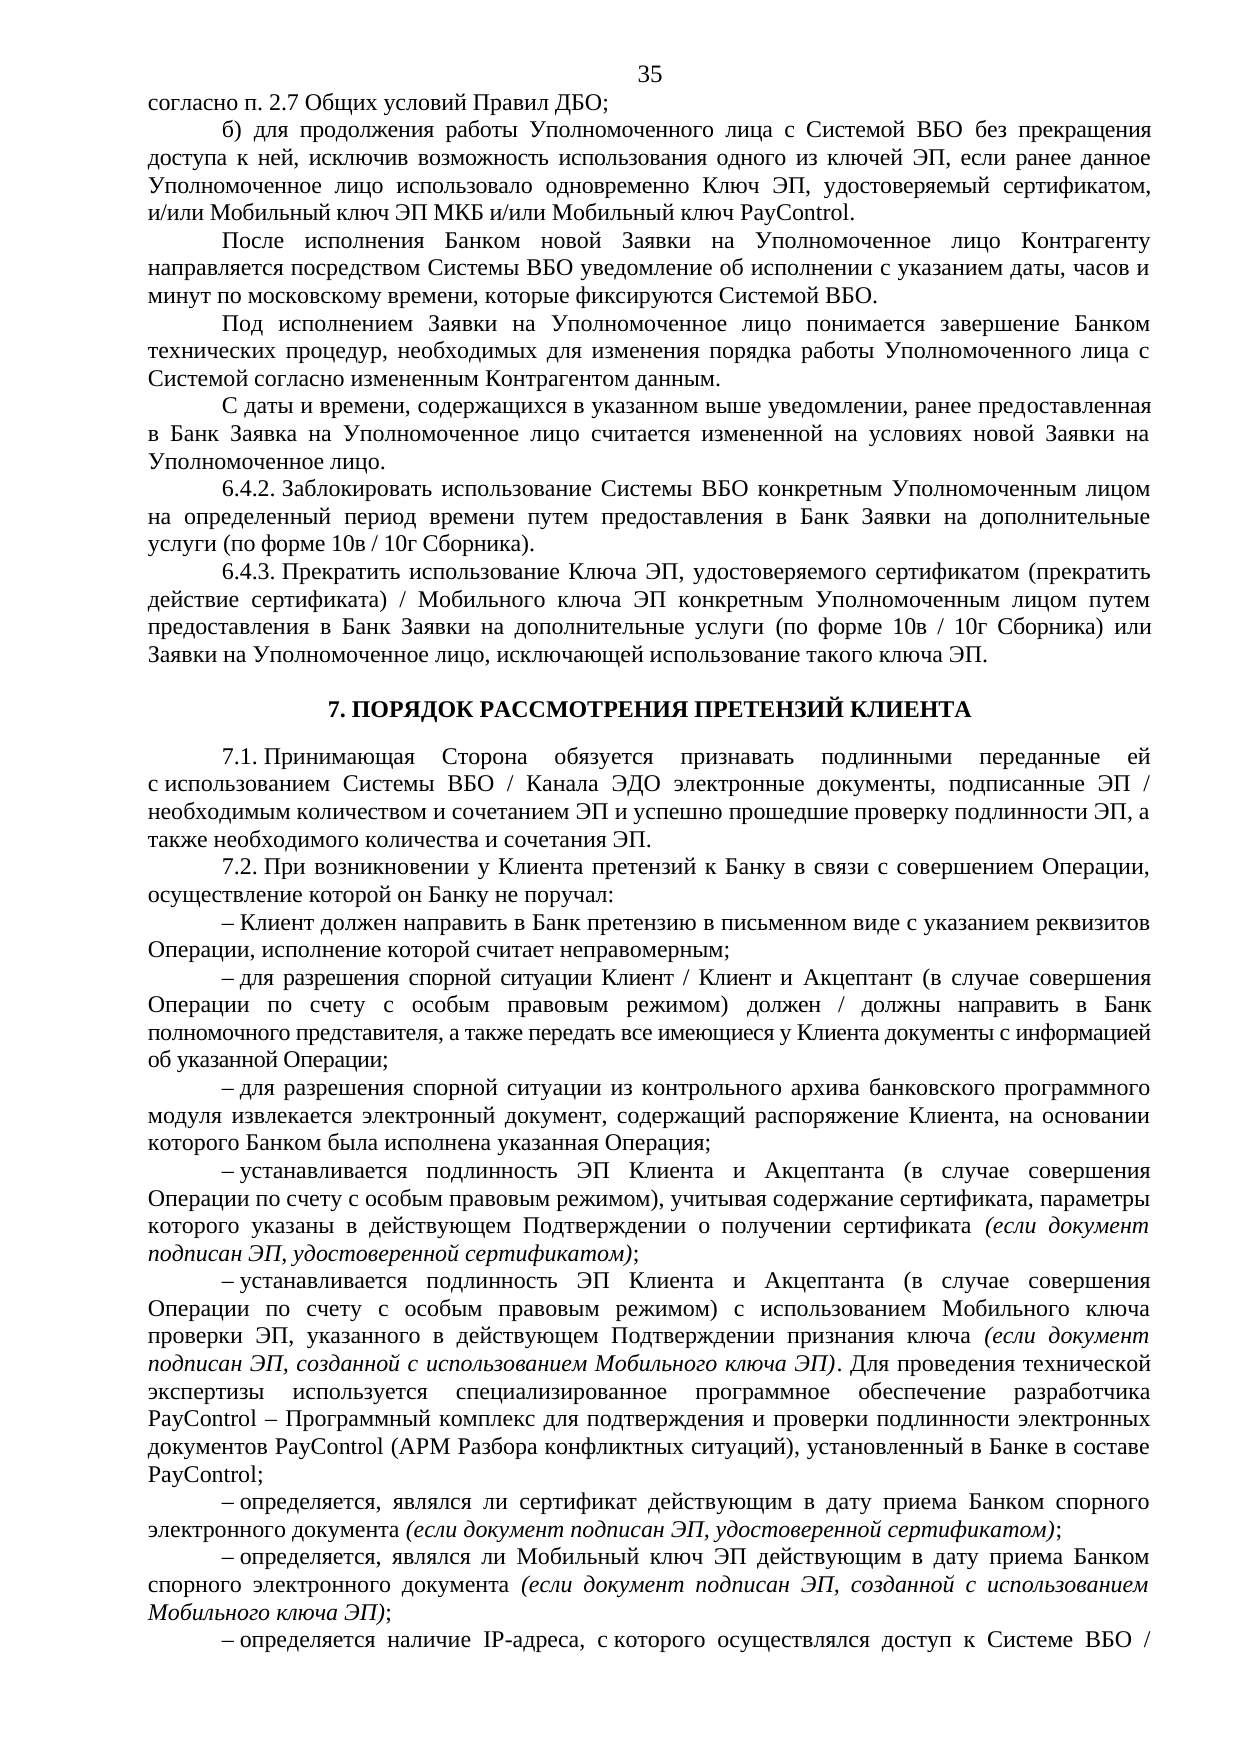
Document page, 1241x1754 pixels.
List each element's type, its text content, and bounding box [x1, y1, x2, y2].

text 7.1. Принимающая Сторона обязуется признавать подлинными переданные ей с использованием Системы ВБО / Канала ЭДО электронные документы, подписанные ЭП / необходимым количеством и сочетанием ЭП и успешно прошедшие проверку подлинности ЭП, а также необходимого количества и сочетания ЭП. [148, 742, 1152, 852]
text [148, 1625, 1152, 1653]
text – определяется, являлся ли сертификат действующим в дату приема Банком спорного электронного документа (если документ подписан ЭП, удостоверенной сертификатом); [148, 1487, 1152, 1542]
text После исполнения Банком новой Заявки на Уполномоченное лицо Контрагенту направляется посредством Системы ВБО уведомление об исполнении с указанием даты, часов и минут по московскому времени, которые фиксируются Системой ВБО. [148, 226, 1152, 309]
text – для разрешения спорной ситуации Клиент / Клиент и Акцептант (в случае совершения Операции по счету с особым правовым режимом) должен / должны направить в Банк полномочного представителя, а также передать все имеющиеся у Клиента документы с информацией об указанной Операции; [148, 963, 1152, 1073]
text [148, 88, 1152, 115]
text – устанавливается подлинность ЭП Клиента и Акцептанта (в случае совершения Операции по счету с особым правовым режимом), учитывая содержание сертификата, параметры которого указаны в действующем Подтверждении о получении сертификата (если документ подписан ЭП, удостоверенной сертификатом); [148, 1156, 1152, 1266]
text 6.4.2. Заблокировать использование Системы ВБО конкретным Уполномоченным лицом на определенный период времени путем предоставления в Банк Заявки на дополнительные услуги (по форме 10в / 10г Сборника). [148, 474, 1152, 557]
text С даты и времени, содержащихся в указанном выше уведомлении, ранее предоставленная в Банк Заявка на Уполномоченное лицо считается измененной на условиях новой Заявки на Уполномоченное лицо. [148, 391, 1152, 474]
text – для разрешения спорной ситуации из контрольного архива банковского программного модуля извлекается электронный документ, содержащий распоряжение Клиента, на основании которого Банком была исполнена указанная Операция; [148, 1073, 1152, 1156]
text – Клиент должен направить в Банк претензию в письменном виде с указанием реквизитов Операции, исполнение которой считает неправомерным; [148, 907, 1152, 963]
text Под исполнением Заявки на Уполномоченное лицо понимается завершение Банком технических процедур, необходимых для изменения порядка работы Уполномоченного лица с Системой согласно измененным Контрагентом данным. [148, 309, 1152, 391]
text – устанавливается подлинность ЭП Клиента и Акцептанта (в случае совершения Операции по счету с особым правовым режимом) с использованием Мобильного ключа проверки ЭП, указанного в действующем Подтверждении признания ключа (если документ подписан ЭП, созданной с использованием Мобильного ключа ЭП). Для проведения технической экспертизы используется специализированное программное обеспечение разработчика PayControl – Программный комплекс для подтверждения и проверки подлинности электронных документов PayControl (АРМ Разбора конфликтных ситуаций), установленный в Банке в составе PayControl; [148, 1266, 1152, 1487]
text 6.4.3. Прекратить использование Ключа ЭП, удостоверяемого сертификатом (прекратить действие сертификата) / Мобильного ключа ЭП конкретным Уполномоченным лицом путем предоставления в Банк Заявки на дополнительные услуги (по форме 10в / 10г Сборника) или Заявки на Уполномоченное лицо, исключающей использование такого ключа ЭП. [148, 557, 1152, 667]
text б) для продолжения работы Уполномоченного лица с Системой ВБО без прекращения доступа к ней, исключив возможность использования одного из ключей ЭП, если ранее данное Уполномоченное лицо использовало одновременно Ключ ЭП, удостоверяемый сертификатом, и/или Мобильный ключ ЭП МКБ и/или Мобильный ключ PayControl. [148, 115, 1152, 226]
text 7. Порядок рассмотрения претензий клиента [148, 695, 1152, 723]
text 7.2. При возникновении у Клиента претензий к Банку в связи с совершением Операции, осуществление которой он Банку не поручал: [148, 852, 1152, 907]
text – определяется, являлся ли Мобильный ключ ЭП действующим в дату приема Банком спорного электронного документа (если документ подписан ЭП, созданной с использованием Мобильного ключа ЭП); [148, 1542, 1152, 1625]
